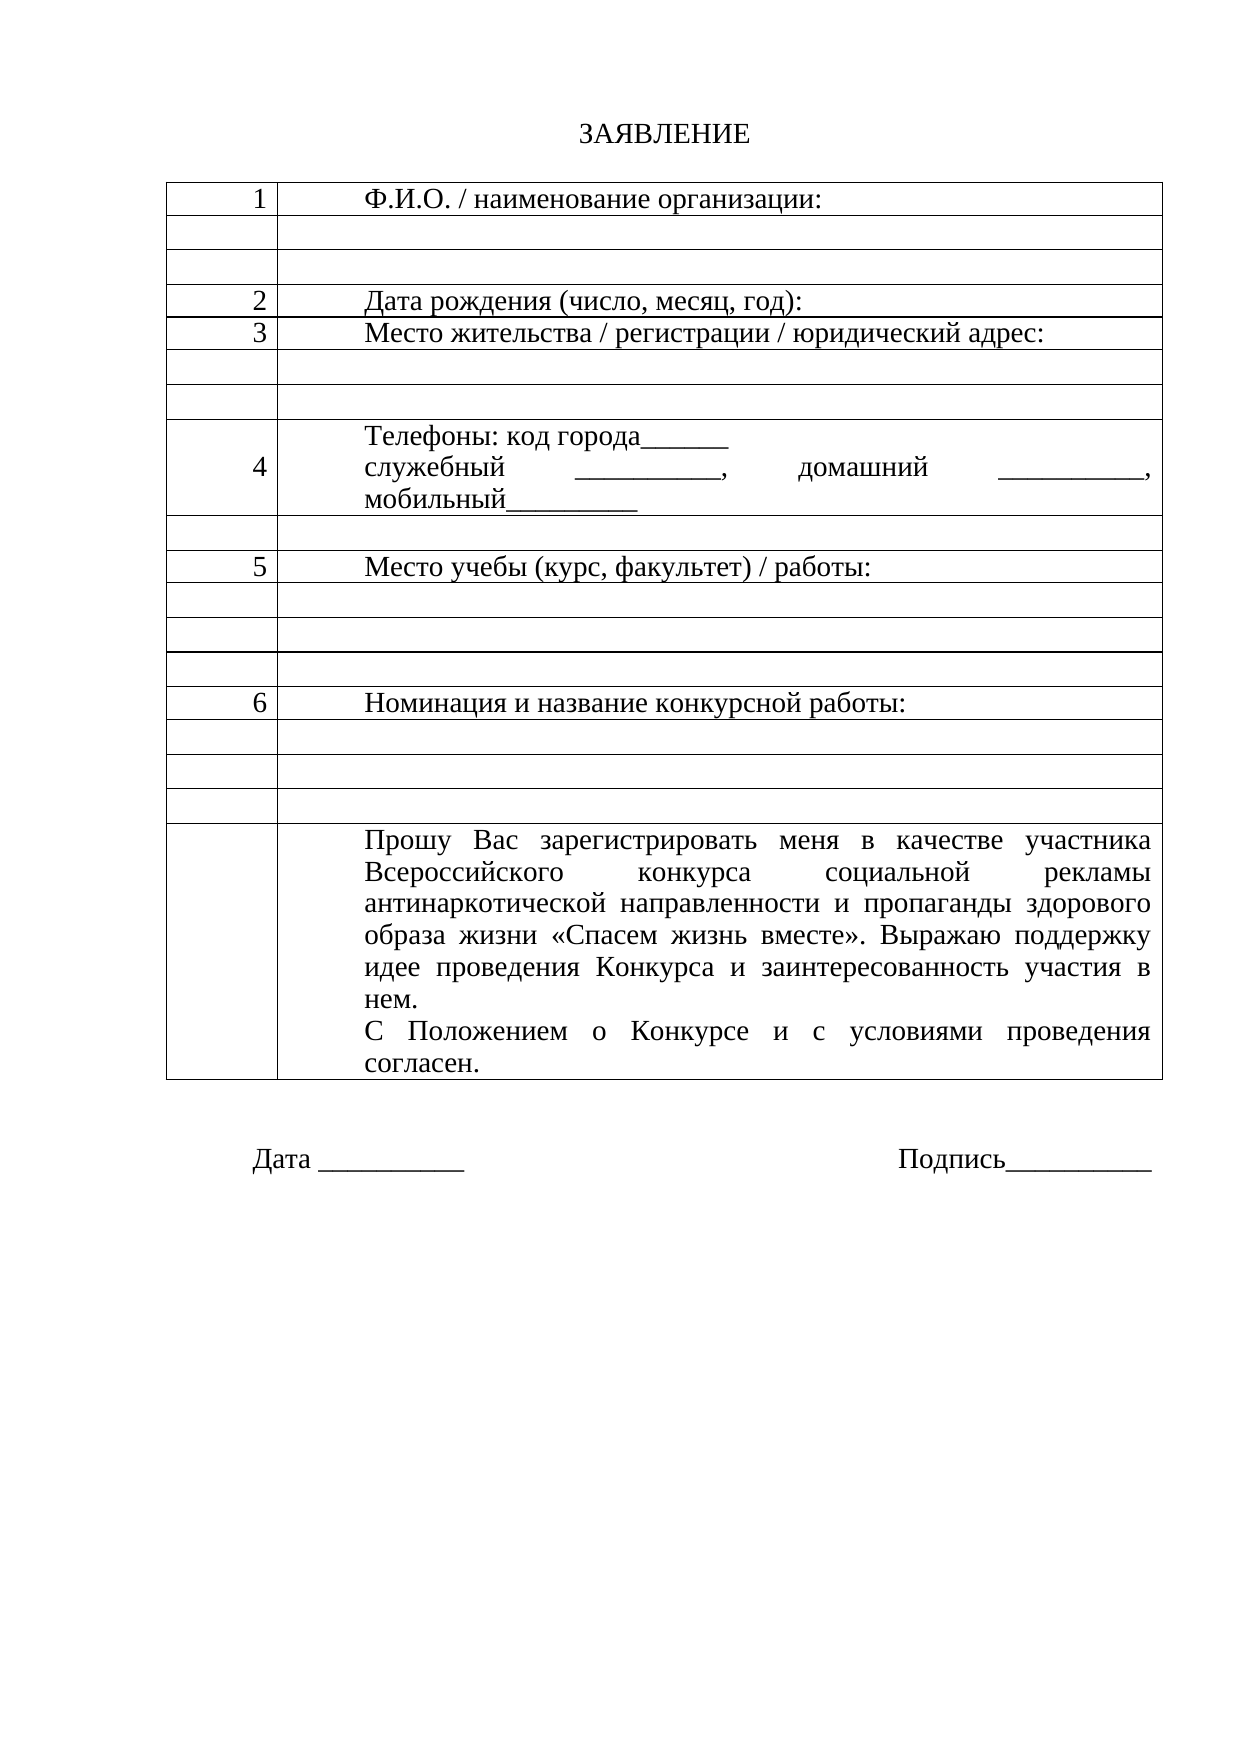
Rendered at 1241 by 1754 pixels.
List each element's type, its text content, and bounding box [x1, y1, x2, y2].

table_cell 4 [167, 420, 277, 515]
table_cell [278, 720, 1162, 753]
table_cell [278, 618, 1162, 651]
table_cell [167, 516, 277, 549]
text ЗАЯВЛЕНИЕ [177, 118, 1152, 150]
table_cell Номинация и название конкурсной работы: [278, 687, 1162, 719]
table_cell [167, 216, 277, 249]
table_cell [167, 350, 277, 384]
table_cell [278, 216, 1162, 249]
table_cell [167, 789, 277, 823]
table_cell [167, 824, 277, 1078]
table_cell Прошу Вас зарегистрировать меня в качестве участника Всероссийского конкурса социальной рекламы антинаркотической направленности и пропаганды здорового образа жизни «Спасем жизнь вместе». Выражаю поддержку идее проведения Конкурса и заинтересованность участия в нем. С Положением о Конкурсе и с условиями проведения согласен. [278, 824, 1162, 1078]
table_cell [278, 755, 1162, 788]
table_cell [278, 583, 1162, 617]
table_cell [167, 653, 277, 686]
table_cell [167, 385, 277, 418]
table_cell Дата рождения (число, месяц, год): [278, 285, 1162, 316]
table_header Подпись__________ [812, 1143, 1163, 1175]
table_cell 6 [167, 687, 277, 719]
table_header Ф.И.О. / наименование организации: [278, 183, 1162, 214]
table_cell 2 [167, 285, 277, 316]
table_cell [278, 350, 1162, 384]
table_cell [167, 250, 277, 284]
table_cell [167, 720, 277, 753]
table_cell Место учебы (курс, факультет) / работы: [278, 551, 1162, 582]
table_cell [278, 789, 1162, 823]
table_cell 5 [167, 551, 277, 582]
table_cell [167, 618, 277, 651]
table_cell [278, 250, 1162, 284]
table_cell [167, 755, 277, 788]
table_cell Место жительства / регистрации / юридический адрес: [278, 318, 1162, 349]
table_header Дата __________ [166, 1143, 812, 1175]
table_header 1 [167, 183, 277, 214]
table_cell [167, 583, 277, 617]
table_cell [278, 653, 1162, 686]
table_cell Телефоны: код города______ служебный __________, домашний __________, мобильный_________ [278, 420, 1162, 515]
table_cell [278, 385, 1162, 418]
table_cell [278, 516, 1162, 549]
table_cell 3 [167, 318, 277, 349]
